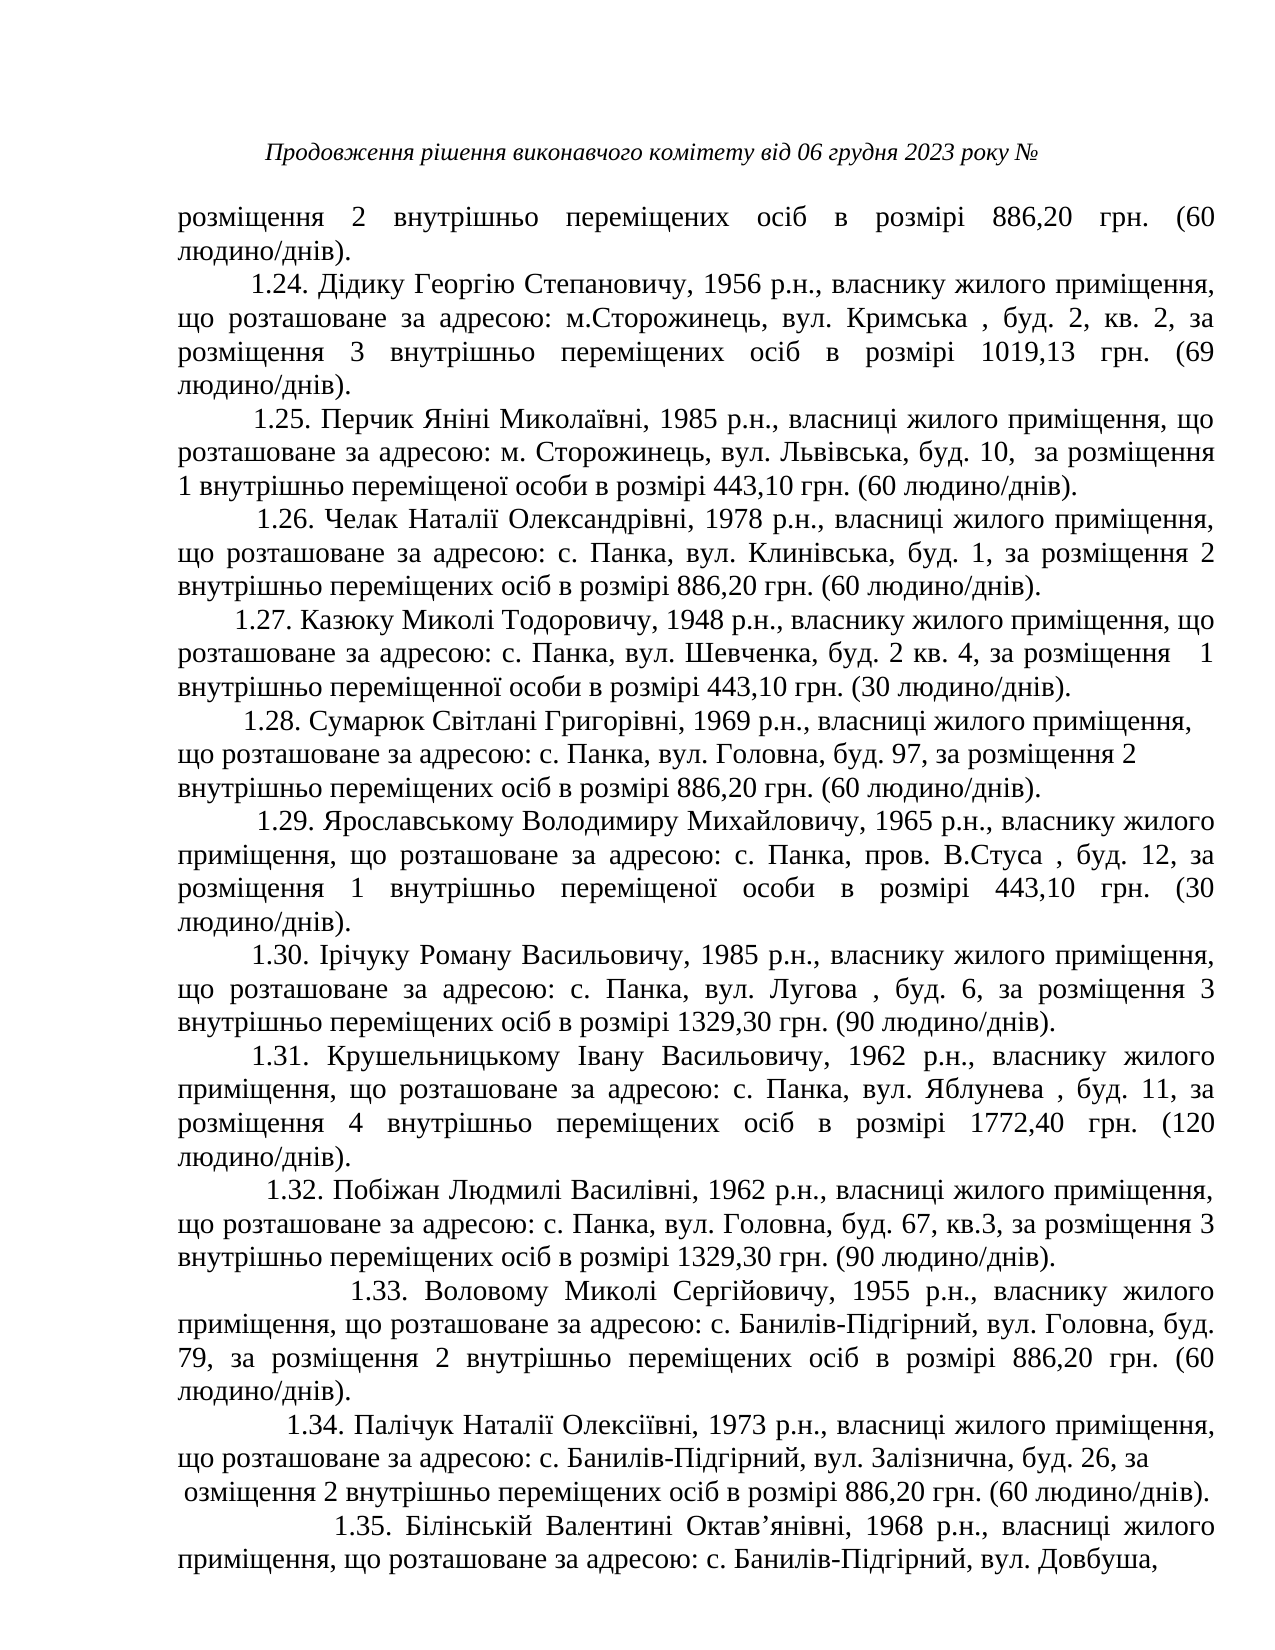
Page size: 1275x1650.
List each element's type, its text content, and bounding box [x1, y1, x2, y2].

text 1.35. Білінській Валентині Октав’янівні, 1968 р.н., власниці жилого приміщення, що розташоване за адресою: с. Банилів-Підгірний, вул. Довбуша, [177, 1508, 1216, 1575]
text 1.31. Крушельницькому Івану Васильовичу, 1962 р.н., власнику жилого приміщення, що розташоване за адресою: с. Панка, вул. Яблунева , буд. 11, за розміщення 4 внутрішньо переміщених осіб в розмірі 1772,40 грн. (120 людино/днів). [177, 1038, 1216, 1172]
text озміщення 2 внутрішньо переміщених осіб в розмірі 886,20 грн. (60 людино/днів). [177, 1474, 1216, 1508]
text 1.25. Перчик Яніні Миколаївні, 1985 р.н., власниці жилого приміщення, що розташоване за адресою: м. Сторожинець, вул. Львівська, буд. 10, за розміщення 1 внутрішньо переміщеної особи в розмірі 443,10 грн. (60 людино/днів). [177, 401, 1216, 501]
text 1.24. Дідику Георгію Степановичу, 1956 р.н., власнику жилого приміщення, що розташоване за адресою: м.Сторожинець, вул. Кримська , буд. 2, кв. 2, за розміщення 3 внутрішньо переміщених осіб в розмірі 1019,13 грн. (69 людино/днів). [177, 267, 1216, 401]
text 1.26. Челак Наталії Олександрівні, 1978 р.н., власниці жилого приміщення, що розташоване за адресою: с. Панка, вул. Клинівська, буд. 1, за розміщення 2 внутрішньо переміщених осіб в розмірі 886,20 грн. (60 людино/днів). [177, 501, 1216, 602]
text 1.28. Сумарюк Світлані Григорівні, 1969 р.н., власниці жилого приміщення, що розташоване за адресою: с. Панка, вул. Головна, буд. 97, за розміщення 2 внутрішньо переміщених осіб в розмірі 886,20 грн. (60 людино/днів). [177, 703, 1216, 803]
text 1.34. Палічук Наталії Олексіївні, 1973 р.н., власниці жилого приміщення, що розташоване за адресою: с. Банилів-Підгірний, вул. Залізнична, буд. 26, за [177, 1407, 1216, 1474]
text 1.32. Побіжан Людмилі Василівні, 1962 р.н., власниці жилого приміщення, що розташоване за адресою: с. Панка, вул. Головна, буд. 67, кв.3, за розміщення 3 внутрішньо переміщених осіб в розмірі 1329,30 грн. (90 людино/днів). [177, 1172, 1216, 1273]
text 1.33. Воловому Миколі Сергійовичу, 1955 р.н., власнику жилого приміщення, що розташоване за адресою: с. Банилів-Підгірний, вул. Головна, буд. 79, за розміщення 2 внутрішньо переміщених осіб в розмірі 886,20 грн. (60 людино/днів). [177, 1273, 1216, 1407]
text розміщення 2 внутрішньо переміщених осіб в розмірі 886,20 грн. (60 людино/днів). [177, 199, 1216, 267]
text 1.27. Казюку Миколі Тодоровичу, 1948 р.н., власнику жилого приміщення, що розташоване за адресою: с. Панка, вул. Шевченка, буд. 2 кв. 4, за розміщення 1 внутрішньо переміщенної особи в розмірі 443,10 грн. (30 людино/днів). [177, 602, 1216, 703]
text 1.30. Ірічуку Роману Васильовичу, 1985 р.н., власнику жилого приміщення, що розташоване за адресою: с. Панка, вул. Лугова , буд. 6, за розміщення 3 внутрішньо переміщених осіб в розмірі 1329,30 грн. (90 людино/днів). [177, 937, 1216, 1038]
text 1.29. Ярославському Володимиру Михайловичу, 1965 р.н., власнику жилого приміщення, що розташоване за адресою: с. Панка, пров. В.Стуса , буд. 12, за розміщення 1 внутрішньо переміщеної особи в розмірі 443,10 грн. (30 людино/днів). [177, 803, 1216, 937]
text Продовження рішення виконавчого комітету від 06 грудня 2023 року № [177, 137, 1216, 166]
